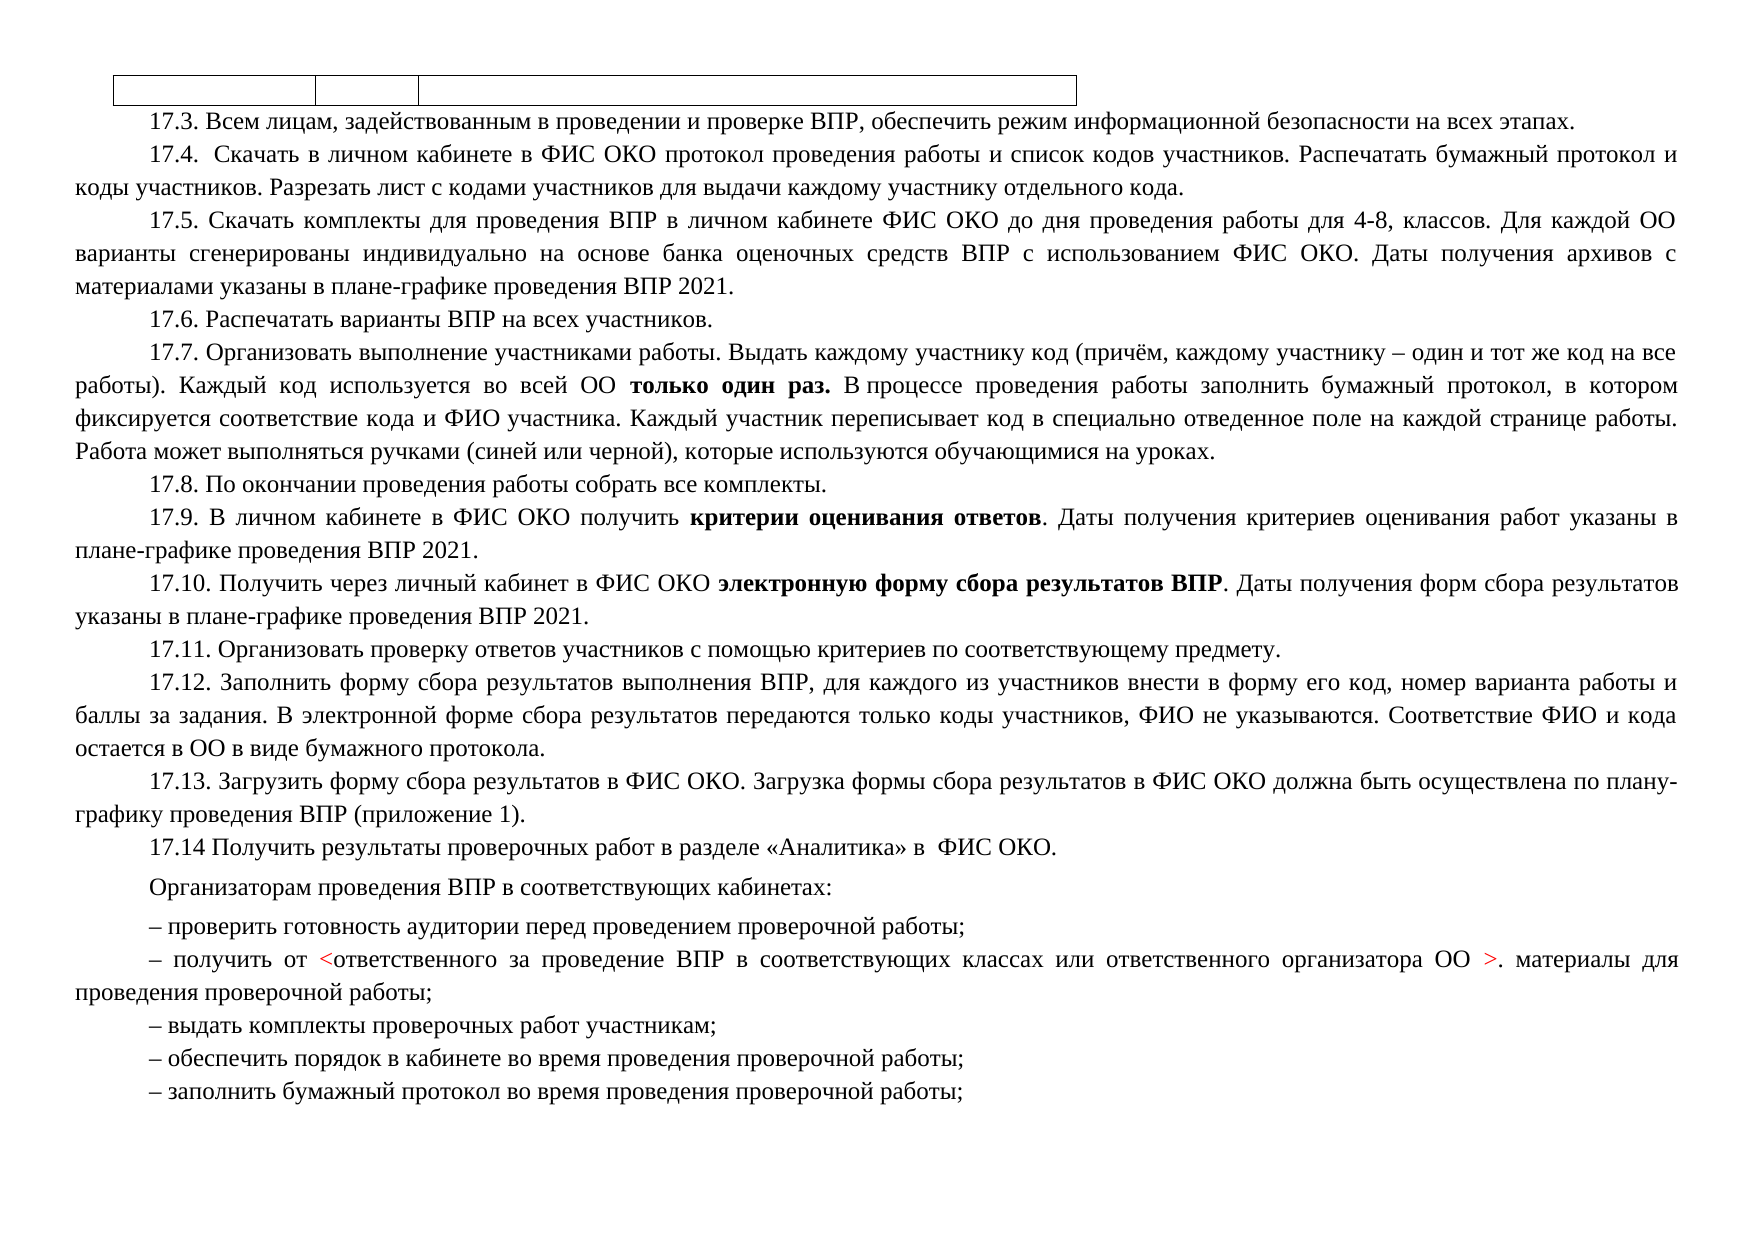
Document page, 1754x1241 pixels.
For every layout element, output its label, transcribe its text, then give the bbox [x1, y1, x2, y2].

list Организаторам проведения ВПР в соответствующих кабинетах: [149, 872, 1679, 900]
text 17.14 Получить результаты проверочных работ в разделе «Аналитика» в ФИС ОКО. [149, 832, 1679, 861]
list 17.13. Загрузить форму сбора результатов в ФИС ОКО. Загрузка формы сбора результатов в ФИС ОКО должна быть осуществлена по плану-графику проведения ВПР (приложение 1). [75, 766, 1679, 828]
text – выдать комплекты проверочных работ участникам; [75, 1010, 1679, 1039]
text – проверить готовность аудитории перед проведением проверочной работы; [75, 911, 1679, 939]
text – обеспечить порядок в кабинете во время проведения проверочной работы; [75, 1043, 1679, 1072]
list 17.12. Заполнить форму сбора результатов выполнения ВПР, для каждого из участников внести в форму его код, номер варианта работы и баллы за задания. В электронной форме сбора результатов передаются только коды участников, ФИО не указываются. Соответствие ФИО и кода остается в ОО в виде бумажного протокола. [75, 667, 1679, 762]
text 17.3. Всем лицам, задействованным в проведении и проверке ВПР, обеспечить режим информационной безопасности на всех этапах. [75, 106, 1679, 134]
text – заполнить бумажный протокол во время проведения проверочной работы; [75, 1076, 1679, 1105]
text – получить от <ответственного за проведение ВПР в соответствующих классах или ответственного организатора ОО >. материалы для проведения проверочной работы; [75, 944, 1679, 1006]
list 17.9. В личном кабинете в ФИС ОКО получить критерии оценивания ответов. Даты получения критериев оценивания работ указаны в плане-графике проведения ВПР 2021. [75, 502, 1679, 564]
list 17.8. По окончании проведения работы собрать все комплекты. [75, 469, 1679, 498]
table_cell [316, 76, 418, 105]
list 17.7. Организовать выполнение участниками работы. Выдать каждому участнику код (причём, каждому участнику – один и тот же код на все работы). Каждый код используется во всей ОО только один раз. В процессе проведения работы заполнить бумажный протокол, в котором фиксируется соответствие кода и ФИО участника. Каждый участник переписывает код в специально отведенное поле на каждой странице работы. Работа может выполняться ручками (синей или черной), которые используются обучающимися на уроках. [75, 337, 1679, 465]
list 17.10. Получить через личный кабинет в ФИС ОКО электронную форму сбора результатов ВПР. Даты получения форм сбора результатов указаны в плане-графике проведения ВПР 2021. [75, 568, 1679, 630]
table_cell [419, 76, 1076, 105]
table_cell [114, 76, 315, 105]
list 17.5. Скачать комплекты для проведения ВПР в личном кабинете ФИС ОКО до дня проведения работы для 4-8, классов. Для каждой ОО варианты сгенерированы индивидуально на основе банка оценочных средств ВПР с использованием ФИС ОКО. Даты получения архивов с материалами указаны в плане-графике проведения ВПР 2021. [75, 205, 1679, 300]
text 17.11. Организовать проверку ответов участников с помощью критериев по соответствующему предмету. [75, 634, 1679, 663]
list 17.6. Распечатать варианты ВПР на всех участников. [75, 304, 1679, 333]
list 17.4. Скачать в личном кабинете в ФИС ОКО протокол проведения работы и список кодов участников. Распечатать бумажный протокол и коды участников. Разрезать лист с кодами участников для выдачи каждому участнику отдельного кода. [75, 139, 1679, 201]
